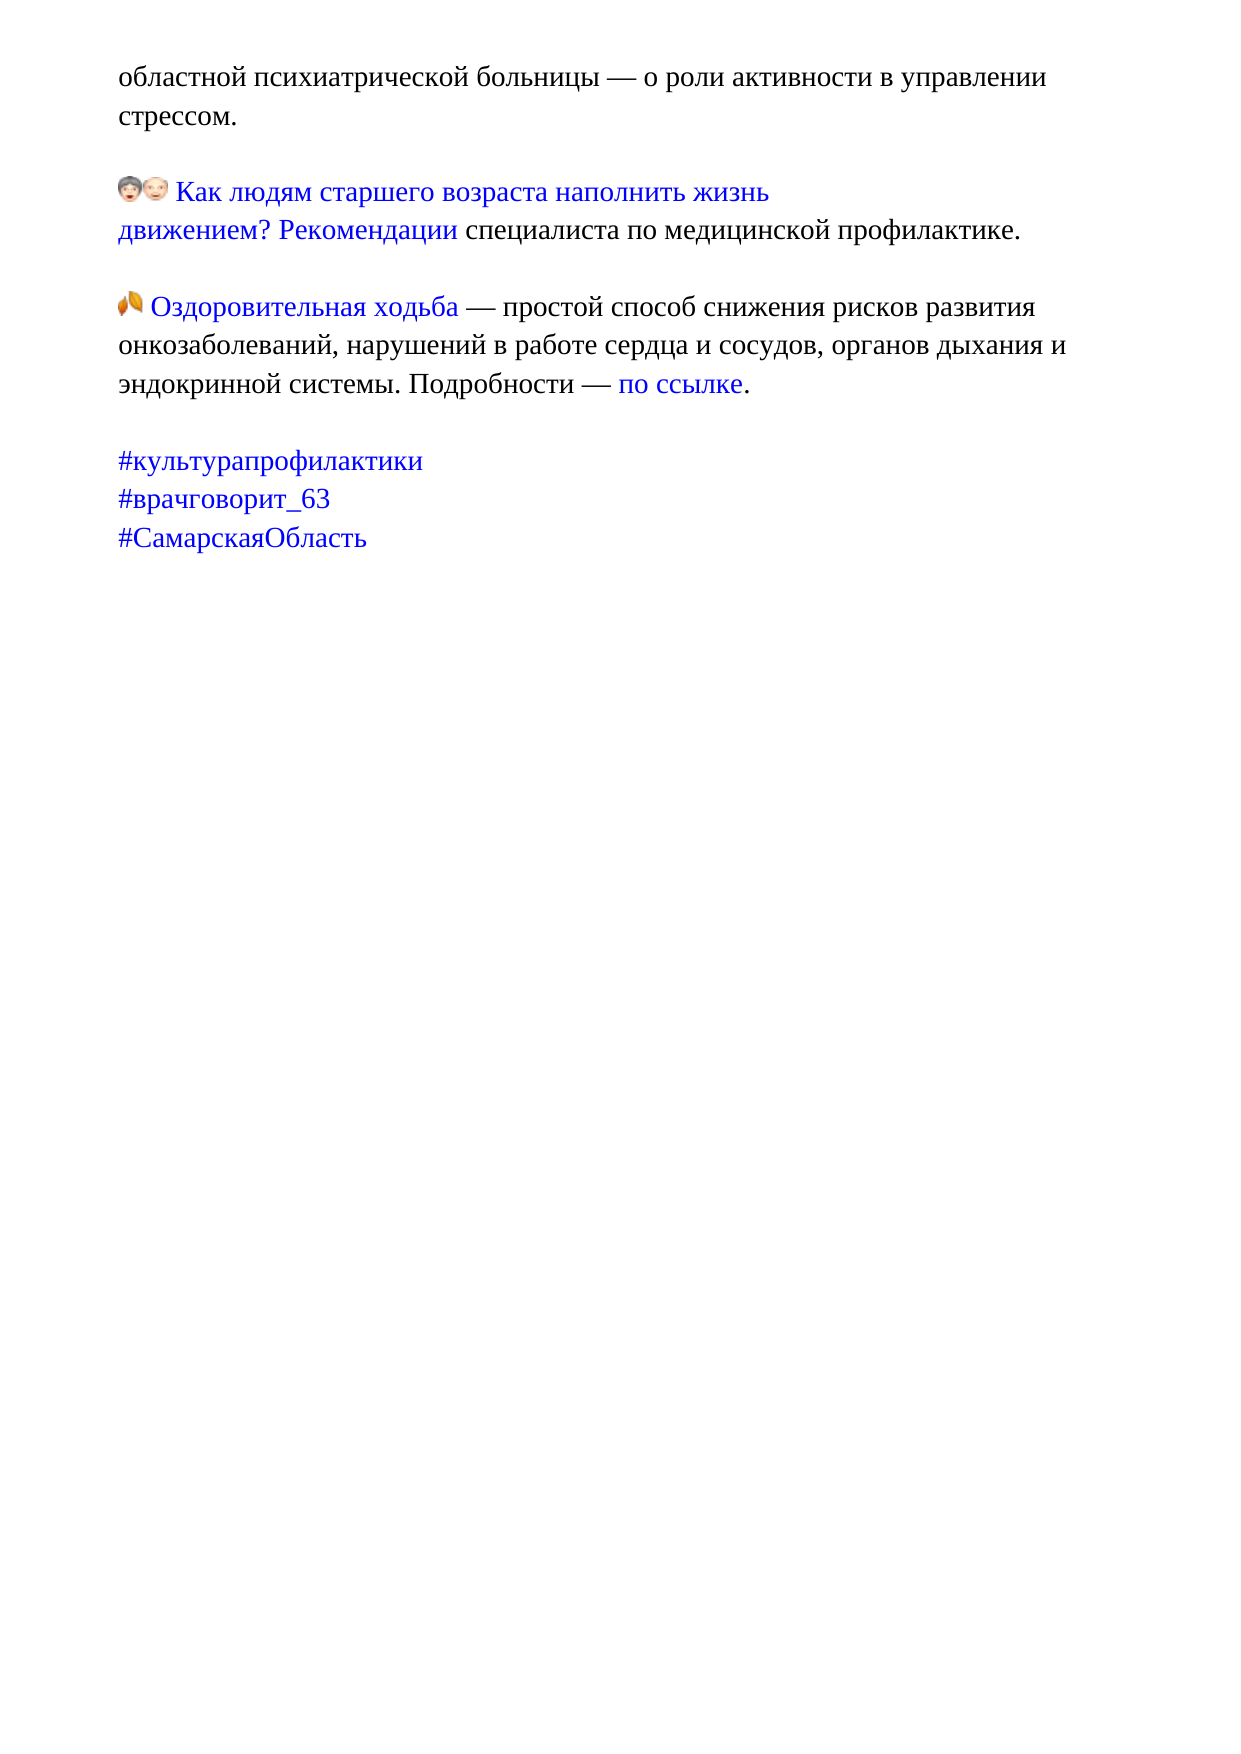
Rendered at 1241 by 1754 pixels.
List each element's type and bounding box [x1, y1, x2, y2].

text [118, 59, 1152, 553]
picture [118, 176, 168, 202]
picture [118, 291, 143, 316]
